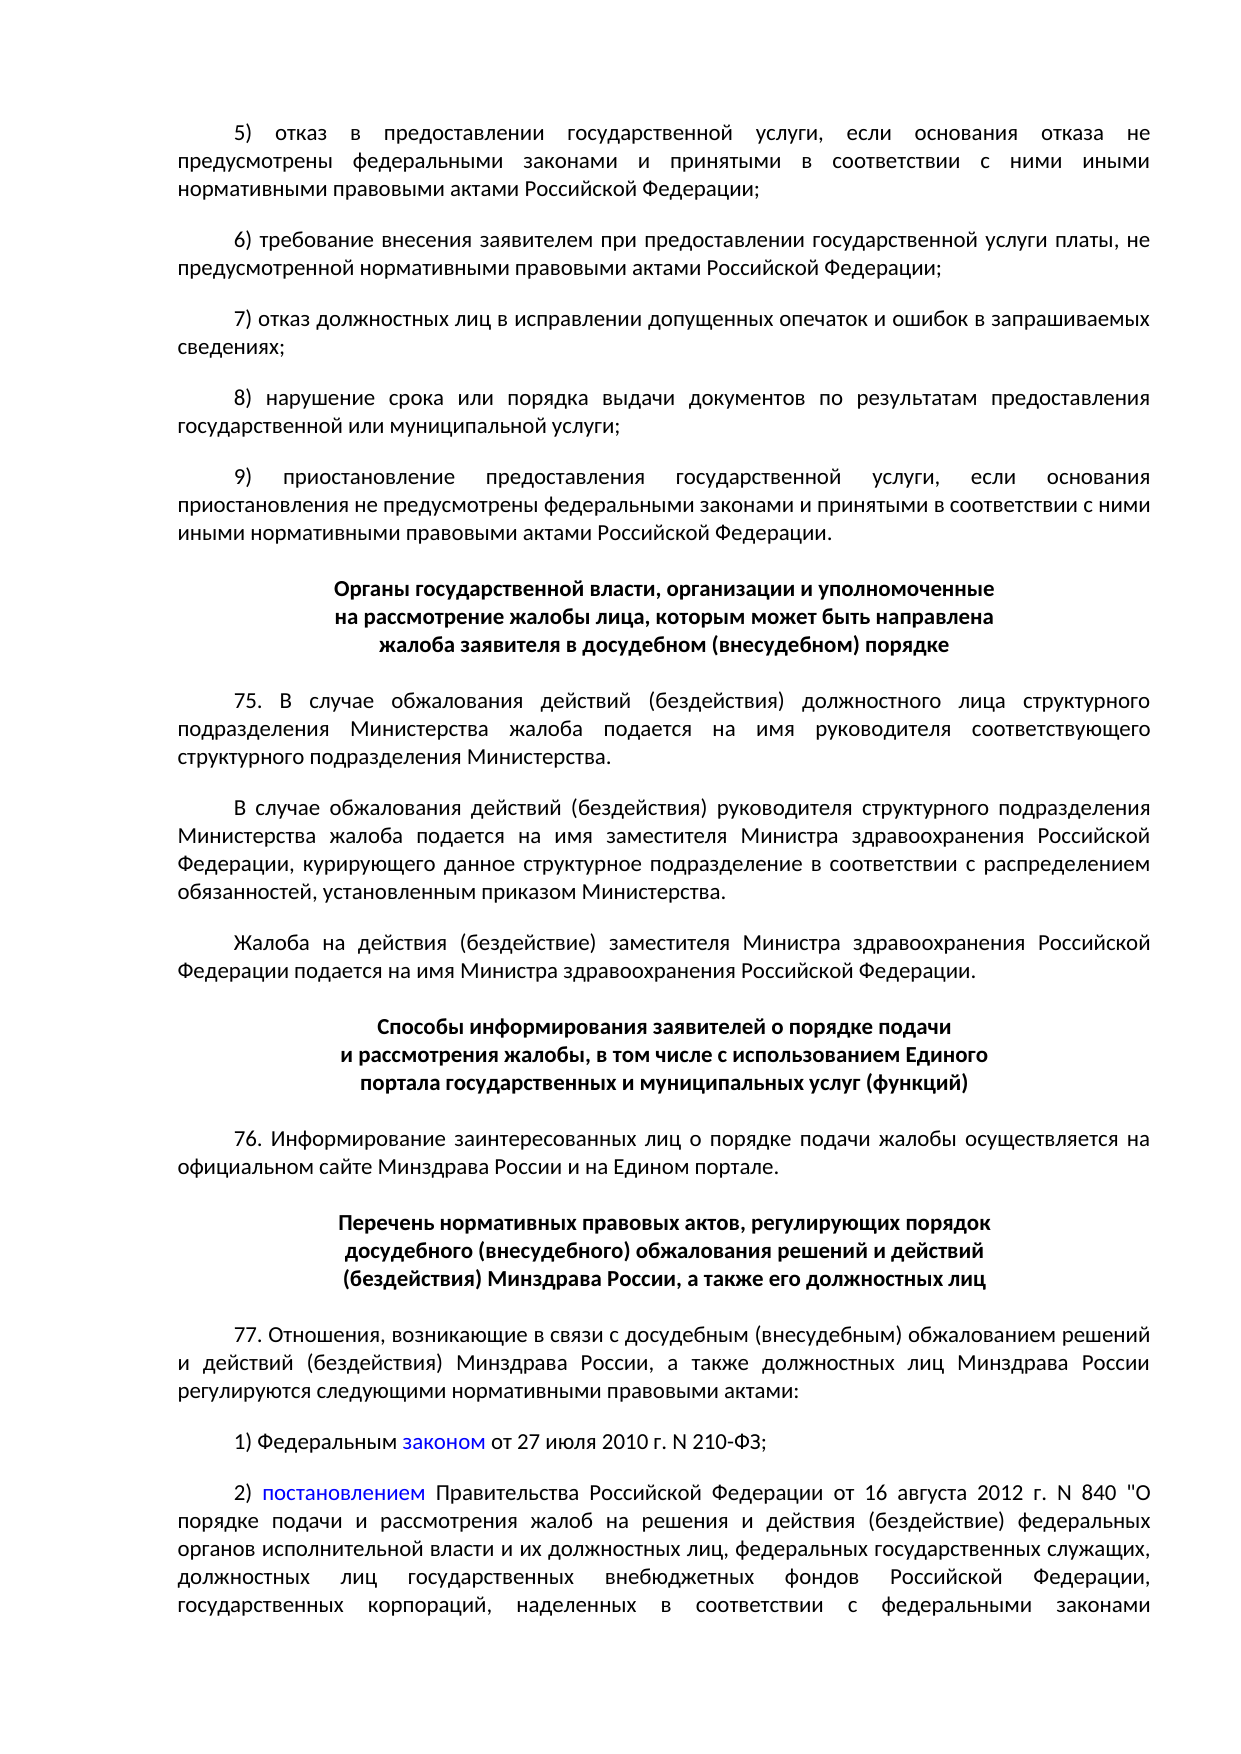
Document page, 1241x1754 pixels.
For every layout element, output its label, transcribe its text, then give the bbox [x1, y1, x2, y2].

title портала государственных и муниципальных услуг (функций) [177, 1068, 1152, 1096]
text 5) отказ в предоставлении государственной услуги, если основания отказа не предусмотрены федеральными законами и принятыми в соответствии с ними иными нормативными правовыми актами Российской Федерации; [177, 118, 1152, 202]
text Жалоба на действия (бездействие) заместителя Министра здравоохранения Российской Федерации подается на имя Министра здравоохранения Российской Федерации. [177, 928, 1152, 984]
title Перечень нормативных правовых актов, регулирующих порядок [177, 1208, 1152, 1236]
title и рассмотрения жалобы, в том числе с использованием Единого [177, 1040, 1152, 1068]
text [177, 1478, 1152, 1618]
text 8) нарушение срока или порядка выдачи документов по результатам предоставления государственной или муниципальной услуги; [177, 383, 1152, 439]
title жалоба заявителя в досудебном (внесудебном) порядке [177, 630, 1152, 658]
text 6) требование внесения заявителем при предоставлении государственной услуги платы, не предусмотренной нормативными правовыми актами Российской Федерации; [177, 225, 1152, 281]
text 7) отказ должностных лиц в исправлении допущенных опечаток и ошибок в запрашиваемых сведениях; [177, 304, 1152, 360]
title Способы информирования заявителей о порядке подачи [177, 1012, 1152, 1040]
text В случае обжалования действий (бездействия) руководителя структурного подразделения Министерства жалоба подается на имя заместителя Министра здравоохранения Российской Федерации, курирующего данное структурное подразделение в соответствии с распределением обязанностей, установленным приказом Министерства. [177, 793, 1152, 905]
text 75. В случае обжалования действий (бездействия) должностного лица структурного подразделения Министерства жалоба подается на имя руководителя соответствующего структурного подразделения Министерства. [177, 686, 1152, 770]
title (бездействия) Минздрава России, а также его должностных лиц [177, 1264, 1152, 1292]
text 77. Отношения, возникающие в связи с досудебным (внесудебным) обжалованием решений и действий (бездействия) Минздрава России, а также должностных лиц Минздрава России регулируются следующими нормативными правовыми актами: [177, 1320, 1152, 1404]
title досудебного (внесудебного) обжалования решений и действий [177, 1236, 1152, 1264]
title на рассмотрение жалобы лица, которым может быть направлена [177, 602, 1152, 630]
title Органы государственной власти, организации и уполномоченные [177, 574, 1152, 602]
text 76. Информирование заинтересованных лиц о порядке подачи жалобы осуществляется на официальном сайте Минздрава России и на Едином портале. [177, 1124, 1152, 1180]
text 1) Федеральным законом от 27 июля 2010 г. N 210-ФЗ; [177, 1427, 1152, 1455]
text 9) приостановление предоставления государственной услуги, если основания приостановления не предусмотрены федеральными законами и принятыми в соответствии с ними иными нормативными правовыми актами Российской Федерации. [177, 462, 1152, 546]
